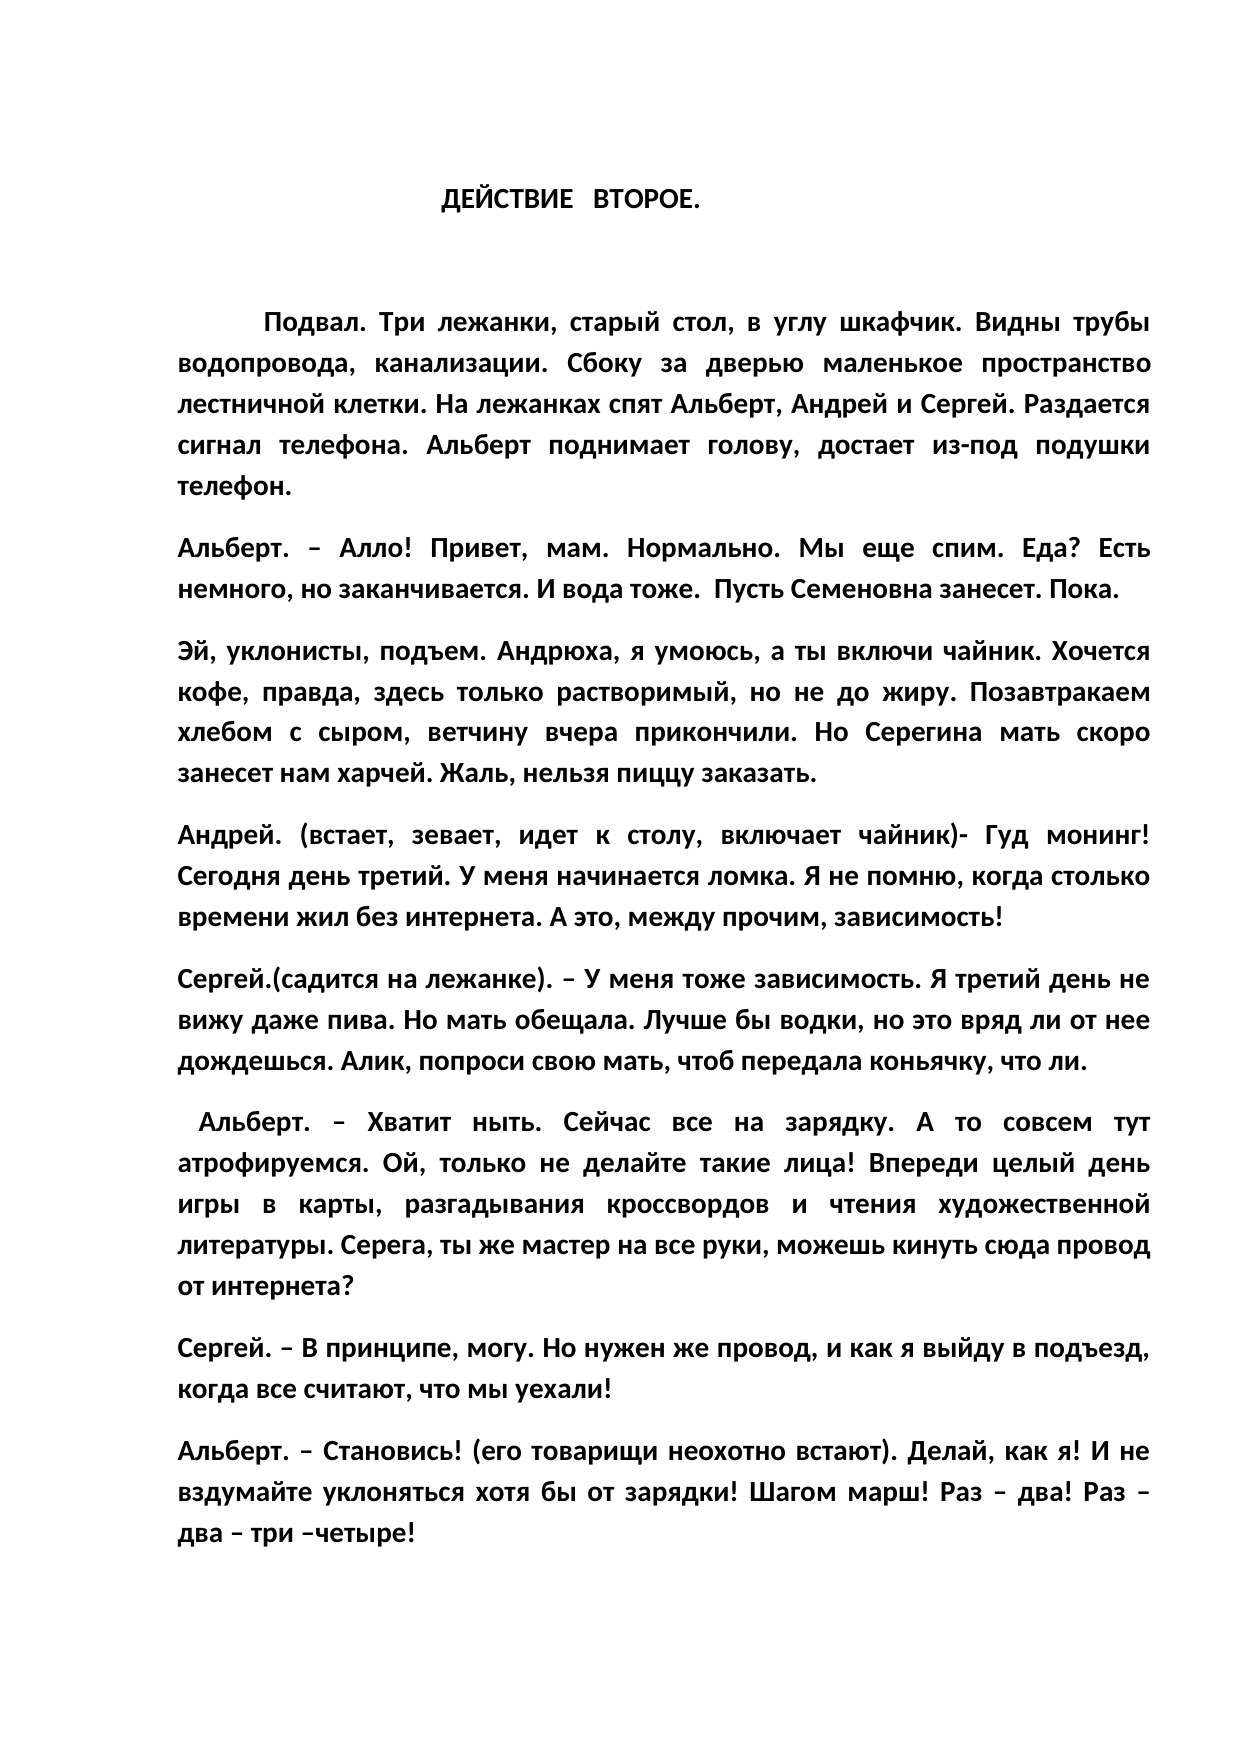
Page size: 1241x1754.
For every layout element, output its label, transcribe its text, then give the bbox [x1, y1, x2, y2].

text Сергей. – В принципе, могу. Но нужен же провод, и как я выйду в подъезд, когда все считают, что мы уехали! [177, 1329, 1152, 1406]
text Андрей. (встает, зевает, идет к столу, включает чайник)- Гуд монинг! Сегодня день третий. У меня начинается ломка. Я не помню, когда столько времени жил без интернета. А это, между прочим, зависимость! [177, 816, 1152, 934]
text Альберт. – Хватит ныть. Сейчас все на зарядку. А то совсем тут атрофируемся. Ой, только не делайте такие лица! Впереди целый день игры в карты, разгадывания кроссвордов и чтения художественной литературы. Серега, ты же мастер на все руки, можешь кинуть сюда провод от интернета? [177, 1103, 1152, 1303]
text Альберт. – Становись! (его товарищи неохотно встают). Делай, как я! И не вздумайте уклоняться хотя бы от зарядки! Шагом марш! Раз – два! Раз – два – три –четыре! [177, 1432, 1152, 1549]
text Эй, уклонисты, подъем. Андрюха, я умоюсь, а ты включи чайник. Хочется кофе, правда, здесь только растворимый, но не до жиру. Позавтракаем хлебом с сыром, ветчину вчера прикончили. Но Серегина мать скоро занесет нам харчей. Жаль, нельзя пиццу заказать. [177, 632, 1152, 790]
text Альберт. – Алло! Привет, мам. Нормально. Мы еще спим. Еда? Есть немного, но заканчивается. И вода тоже. Пусть Семеновна занесет. Пока. [177, 529, 1152, 606]
text Сергей.(садится на лежанке). – У меня тоже зависимость. Я третий день не вижу даже пива. Но мать обещала. Лучше бы водки, но это вряд ли от нее дождешься. Алик, попроси свою мать, чтоб передала коньячку, что ли. [177, 960, 1152, 1077]
text Подвал. Три лежанки, старый стол, в углу шкафчик. Видны трубы водопровода, канализации. Сбоку за дверью маленькое пространство лестничной клетки. На лежанках спят Альберт, Андрей и Сергей. Раздается сигнал телефона. Альберт поднимает голову, достает из-под подушки телефон. [177, 303, 1152, 503]
text ДЕЙСТВИЕ ВТОРОЕ. [177, 180, 1152, 216]
